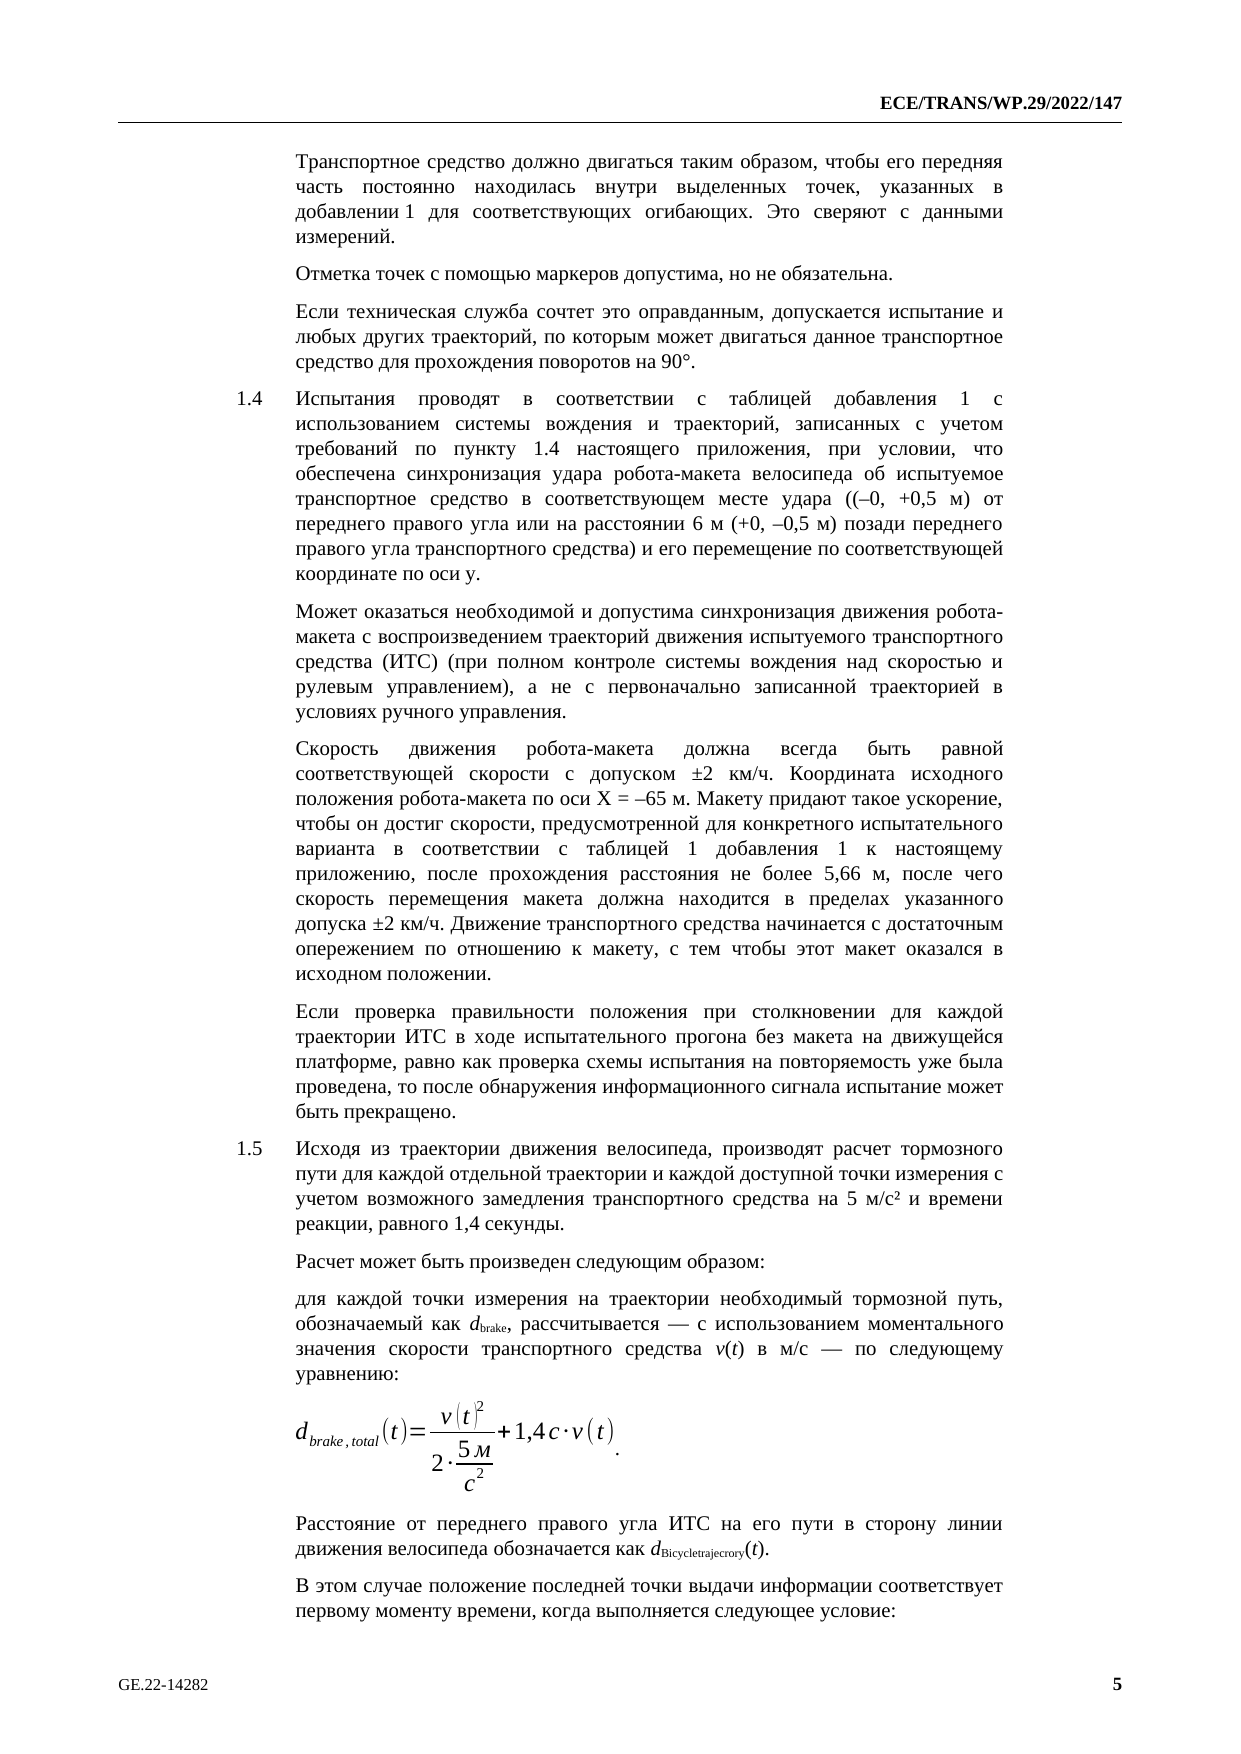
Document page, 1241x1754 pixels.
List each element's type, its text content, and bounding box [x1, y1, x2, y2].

text Расстояние от переднего правого угла ИТС на его пути в сторону линии движения велосипеда обозначается как dBicycletrajecrory(t). [236, 1510, 1004, 1560]
text Скорость движения робота-макета должна всегда быть равной соответствующей скорости с допуском ±2 км/ч. Координата исходного положения робота-макета по оси X = –65 м. Макету придают такое ускорение, чтобы он достиг скорости, предусмотренной для конкретного испытательного варианта в соответствии с таблицей 1 добавления 1 к настоящему приложению, после прохождения расстояния не более 5,66 м, после чего скорость перемещения макета должна находится в пределах указанного допуска ±2 км/ч. Движение транспортного средства начинается с достаточным опережением по отношению к макету, с тем чтобы этот макет оказался в исходном положении. [236, 735, 1004, 985]
text . [236, 1398, 1004, 1497]
text 1.5 Исходя из траектории движения велосипеда, производят расчет тормозного пути для каждой отдельной траектории и каждой доступной точки измерения с учетом возможного замедления транспортного средства на 5 м/с² и времени реакции, равного 1,4 секунды. [236, 1135, 1004, 1235]
text Если проверка правильности положения при столкновении для каждой траектории ИТС в ходе испытательного прогона без макета на движущейся платформе, равно как проверка схемы испытания на повторяемость уже была проведена, то после обнаружения информационного сигнала испытание может быть прекращено. [236, 998, 1004, 1123]
text Транспортное средство должно двигаться таким образом, чтобы его передняя часть постоянно находилась внутри выделенных точек, указанных в добавлении 1 для соответствующих огибающих. Это сверяют с данными измерений. [236, 148, 1004, 248]
text Отметка точек с помощью маркеров допустима, но не обязательна. [236, 260, 1004, 285]
text 1.4 Испытания проводят в соответствии с таблицей добавления 1 с использованием системы вождения и траекторий, записанных с учетом требований по пункту 1.4 настоящего приложения, при условии, что обеспечена синхронизация удара робота-макета велосипеда об испытуемое транспортное средство в соответствующем месте удара ((–0, +0,5 м) от переднего правого угла или на расстоянии 6 м (+0, –0,5 м) позади переднего правого угла транспортного средства) и его перемещение по соответствующей координате по оси y. [236, 385, 1004, 585]
text Расчет может быть произведен следующим образом: [236, 1248, 1004, 1273]
text Если техническая служба сочтет это оправданным, допускается испытание и любых других траекторий, по которым может двигаться данное транспортное средство для прохождения поворотов на 90°. [236, 298, 1004, 373]
text для каждой точки измерения на траектории необходимый тормозной путь, обозначаемый как dbrake, рассчитывается — с использованием моментального значения скорости транспортного средства v(t) в м/с — по следующему уравнению: [236, 1285, 1004, 1385]
text В этом случае положение последней точки выдачи информации соответствует первому моменту времени, когда выполняется следующее условие: [236, 1572, 1004, 1622]
text Может оказаться необходимой и допустима синхронизация движения робота-макета с воспроизведением траекторий движения испытуемого транспортного средства (ИТС) (при полном контроле системы вождения над скоростью и рулевым управлением), а не с первоначально записанной траекторией в условиях ручного управления. [236, 598, 1004, 723]
